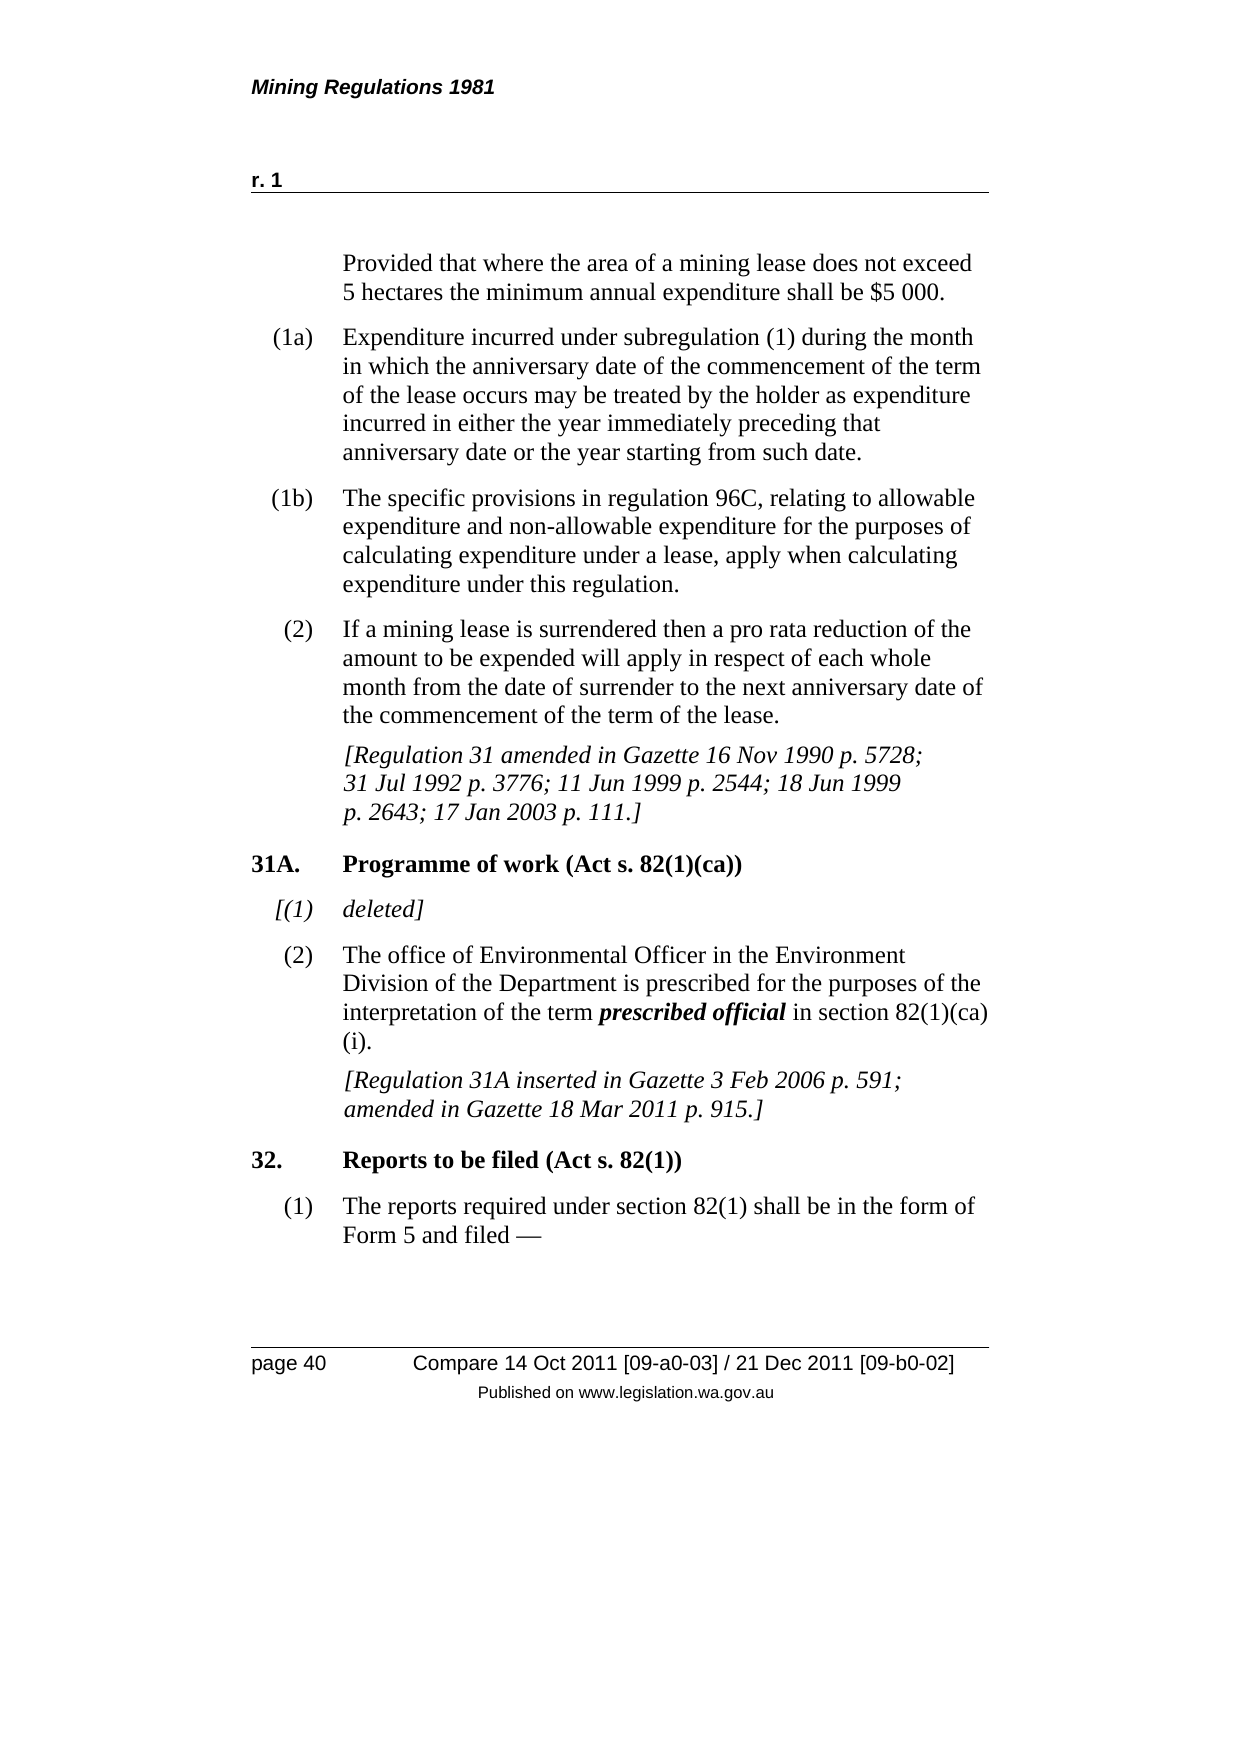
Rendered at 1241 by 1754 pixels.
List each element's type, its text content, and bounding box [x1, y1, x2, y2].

text [(1) deleted] [251, 894, 989, 923]
text (1) The reports required under section 82(1) shall be in the form of Form 5 and filed — [251, 1191, 989, 1248]
text (1a) Expenditure incurred under subregulation (1) during the month in which the anniversary date of the commencement of the term of the lease occurs may be treated by the holder as expenditure incurred in either the year immediately preceding that anniversary date or the year starting from such date. [251, 322, 989, 466]
text (1b) The specific provisions in regulation 96C, relating to allowable expenditure and non-allowable expenditure for the purposes of calculating expenditure under a lease, apply when calculating expenditure under this regulation. [251, 483, 989, 598]
text Provided that where the area of a mining lease does not exceed 5 hectares the minimum annual expenditure shall be $5 000. [251, 248, 989, 306]
text [Regulation 31 amended in Gazette 16 Nov 1990 p. 5728; 31 Jul 1992 p. 3776; 11 Jun 1999 p. 2544; 18 Jun 1999 p. 2643; 17 Jan 2003 p. 111.] [251, 740, 989, 826]
subtitle 32. Reports to be filed (Act s. 82(1)) [251, 1146, 989, 1174]
text (2) If a mining lease is surrendered then a pro rata reduction of the amount to be expended will apply in respect of each whole month from the date of surrender to the next anniversary date of the commencement of the term of the lease. [251, 614, 989, 729]
text [Regulation 31A inserted in Gazette 3 Feb 2006 p. 591; amended in Gazette 18 Mar 2011 p. 915.] [251, 1065, 989, 1123]
text (2) The office of Environmental Officer in the Environment Division of the Department is prescribed for the purposes of the interpretation of the term prescribed official in section 82(1)(ca)(i). [251, 940, 989, 1055]
subtitle 31A. Programme of work (Act s. 82(1)(ca)) [251, 849, 989, 878]
